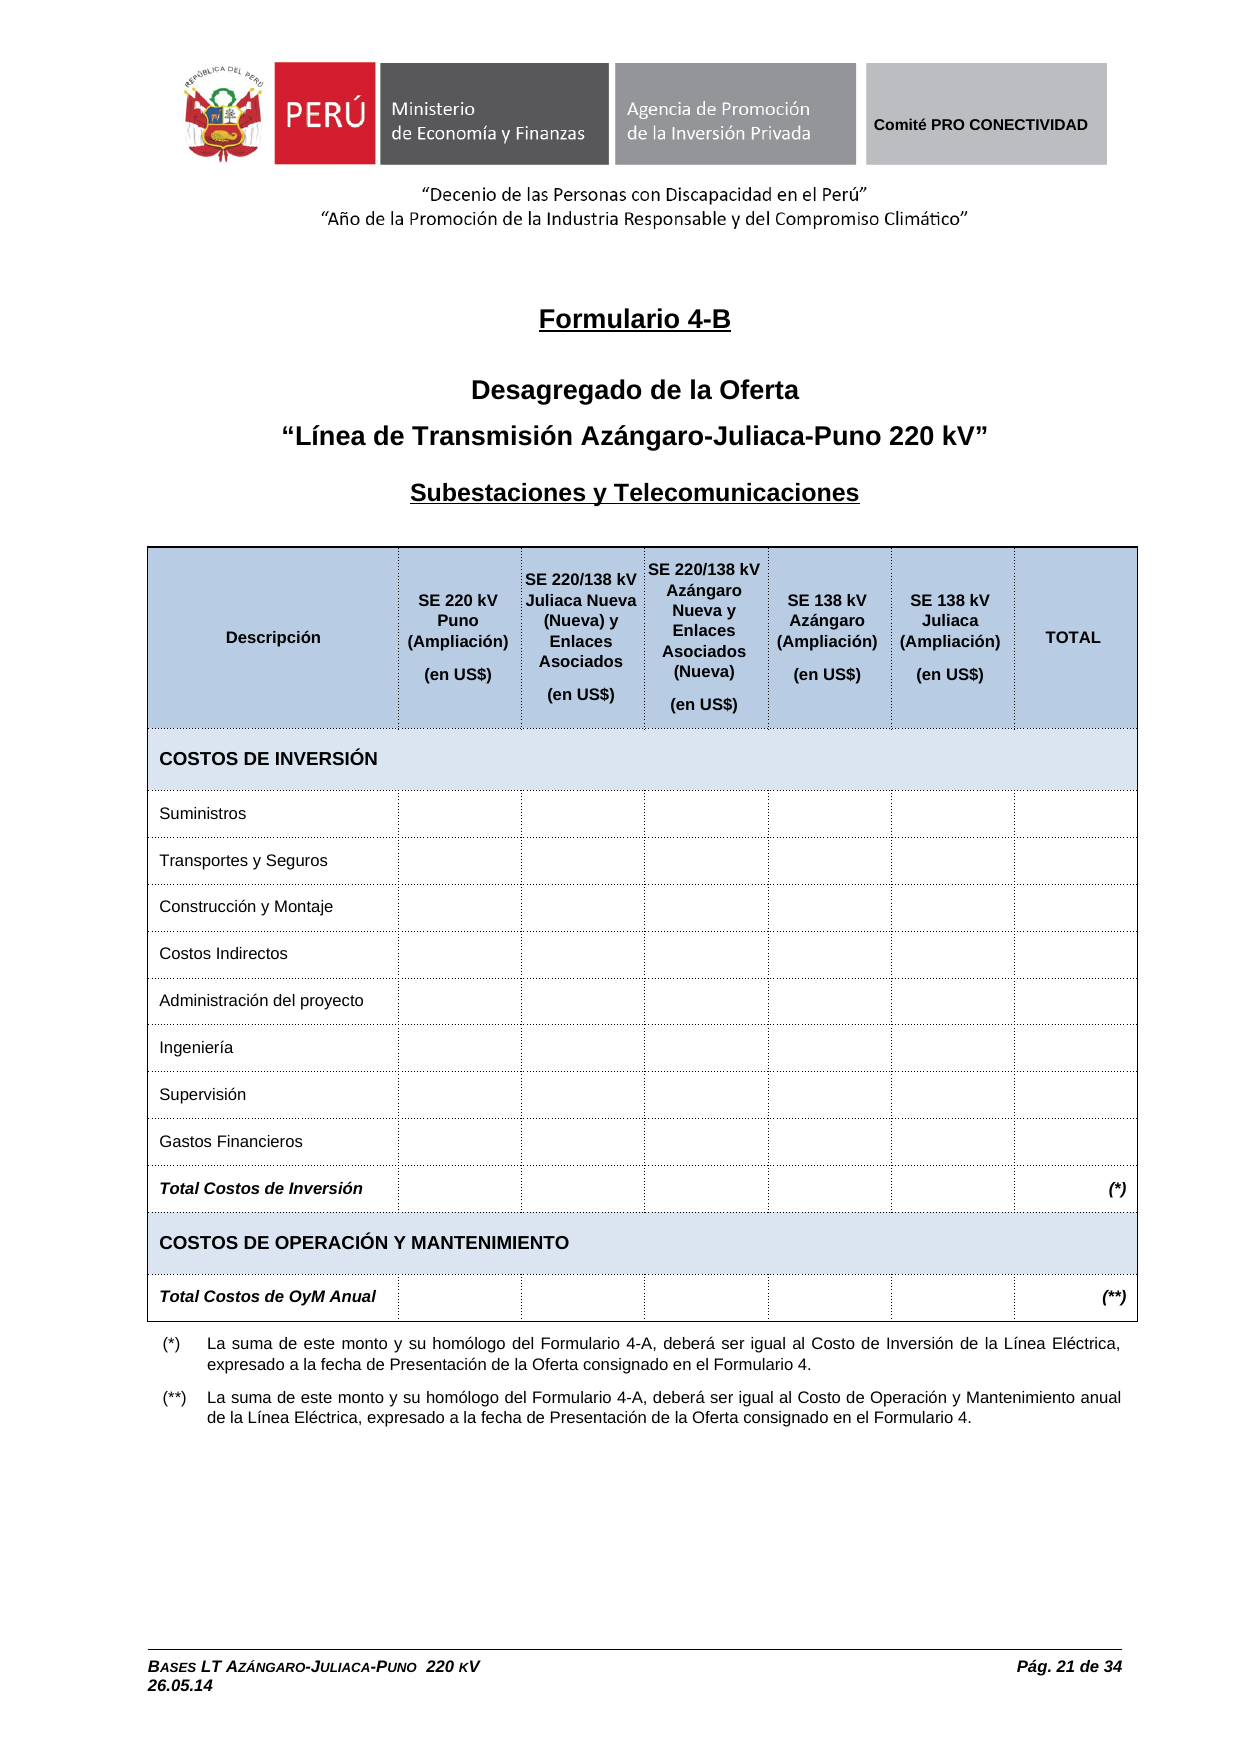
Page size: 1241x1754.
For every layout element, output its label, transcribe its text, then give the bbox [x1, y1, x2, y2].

table_cell [399, 837, 522, 884]
table_cell [891, 837, 1014, 884]
text “Línea de Transmisión Azángaro-Juliaca-Puno 220 kV” [148, 420, 1122, 451]
table_cell Total Costos de OyM Anual [148, 1274, 399, 1321]
table_cell Suministros [148, 790, 399, 837]
table_header Descripción [148, 548, 399, 728]
table_cell [399, 931, 522, 977]
table_cell [891, 978, 1014, 1024]
table_cell [768, 1118, 891, 1165]
table_cell [399, 978, 522, 1024]
table_cell [1014, 978, 1137, 1024]
table_cell [1014, 1118, 1137, 1165]
table_cell [768, 884, 891, 931]
table_cell [1014, 1024, 1137, 1071]
table_cell [399, 1274, 522, 1321]
table_cell [645, 1165, 768, 1212]
table_cell [399, 1165, 522, 1212]
table_cell Transportes y Seguros [148, 837, 399, 884]
table_cell [768, 837, 891, 884]
table_cell (**) [1014, 1274, 1137, 1321]
table_cell [399, 790, 522, 837]
table_cell [891, 1274, 1014, 1321]
table_cell COSTOS DE INVERSIÓN [148, 728, 1137, 790]
table_header SE 220/138 kV Juliaca Nueva (Nueva) y Enlaces Asociados (en US$) [522, 548, 645, 728]
table_cell [891, 790, 1014, 837]
table_cell [522, 790, 645, 837]
table_cell [522, 931, 645, 977]
table_cell [522, 1165, 645, 1212]
table_cell [645, 978, 768, 1024]
text Subestaciones y Telecomunicaciones [148, 478, 1122, 507]
table_header SE 220 kV Puno (Ampliación) (en US$) [399, 548, 522, 728]
table_cell [768, 790, 891, 837]
table_cell [768, 1024, 891, 1071]
table_cell [645, 1071, 768, 1118]
table_cell [645, 884, 768, 931]
table_cell [768, 1274, 891, 1321]
table_header SE 138 kV Juliaca (Ampliación) (en US$) [891, 548, 1014, 728]
text (**) La suma de este monto y su homólogo del Formulario 4-A, deberá ser igual al Costo de Operación y Mantenimiento anual de la Línea Eléctrica, expresado a la fecha de Presentación de la Oferta consignado en el Formulario 4. [162, 1387, 1122, 1427]
text (*) La suma de este monto y su homólogo del Formulario 4-A, deberá ser igual al Costo de Inversión de la Línea Eléctrica, expresado a la fecha de Presentación de la Oferta consignado en el Formulario 4. [162, 1334, 1122, 1374]
table_cell [768, 1071, 891, 1118]
table_cell Costos Indirectos [148, 931, 399, 977]
table_cell [891, 1118, 1014, 1165]
table_cell [891, 1165, 1014, 1212]
table_cell [522, 1118, 645, 1165]
text Desagregado de la Oferta [148, 374, 1122, 405]
table_header SE 220/138 kV Azángaro Nueva y Enlaces Asociados (Nueva) (en US$) [645, 548, 768, 728]
table_cell [399, 1118, 522, 1165]
table_cell [522, 837, 645, 884]
table_header TOTAL [1014, 548, 1137, 728]
table_cell [891, 884, 1014, 931]
table_cell [1014, 790, 1137, 837]
table_cell [645, 790, 768, 837]
table_header SE 138 kV Azángaro (Ampliación) (en US$) [768, 548, 891, 728]
table_cell [399, 1024, 522, 1071]
table_cell [645, 1024, 768, 1071]
table_cell [768, 931, 891, 977]
table_cell [1014, 1071, 1137, 1118]
table_cell Supervisión [148, 1071, 399, 1118]
table_cell [645, 837, 768, 884]
table_cell [891, 1071, 1014, 1118]
table_cell [768, 1165, 891, 1212]
table_cell [399, 1071, 522, 1118]
table_cell [522, 884, 645, 931]
table_cell [645, 931, 768, 977]
table_cell [522, 978, 645, 1024]
table_cell [522, 1071, 645, 1118]
table_cell COSTOS DE OPERACIÓN Y MANTENIMIENTO [148, 1212, 1137, 1274]
table_cell [522, 1274, 645, 1321]
table_cell [1014, 884, 1137, 931]
table_cell Total Costos de Inversión [148, 1165, 399, 1212]
picture [173, 47, 1116, 235]
table_cell [891, 931, 1014, 977]
table_cell [522, 1024, 645, 1071]
table_cell Construcción y Montaje [148, 884, 399, 931]
table_cell [768, 978, 891, 1024]
table_cell [891, 1024, 1014, 1071]
table_cell Administración del proyecto [148, 978, 399, 1024]
table_cell [1014, 931, 1137, 977]
table_cell Ingeniería [148, 1024, 399, 1071]
table_cell [399, 884, 522, 931]
table_cell (*) [1014, 1165, 1137, 1212]
table_cell [645, 1274, 768, 1321]
table_cell [645, 1118, 768, 1165]
table_cell Gastos Financieros [148, 1118, 399, 1165]
text Formulario 4-B [148, 303, 1122, 334]
table_cell [1014, 837, 1137, 884]
